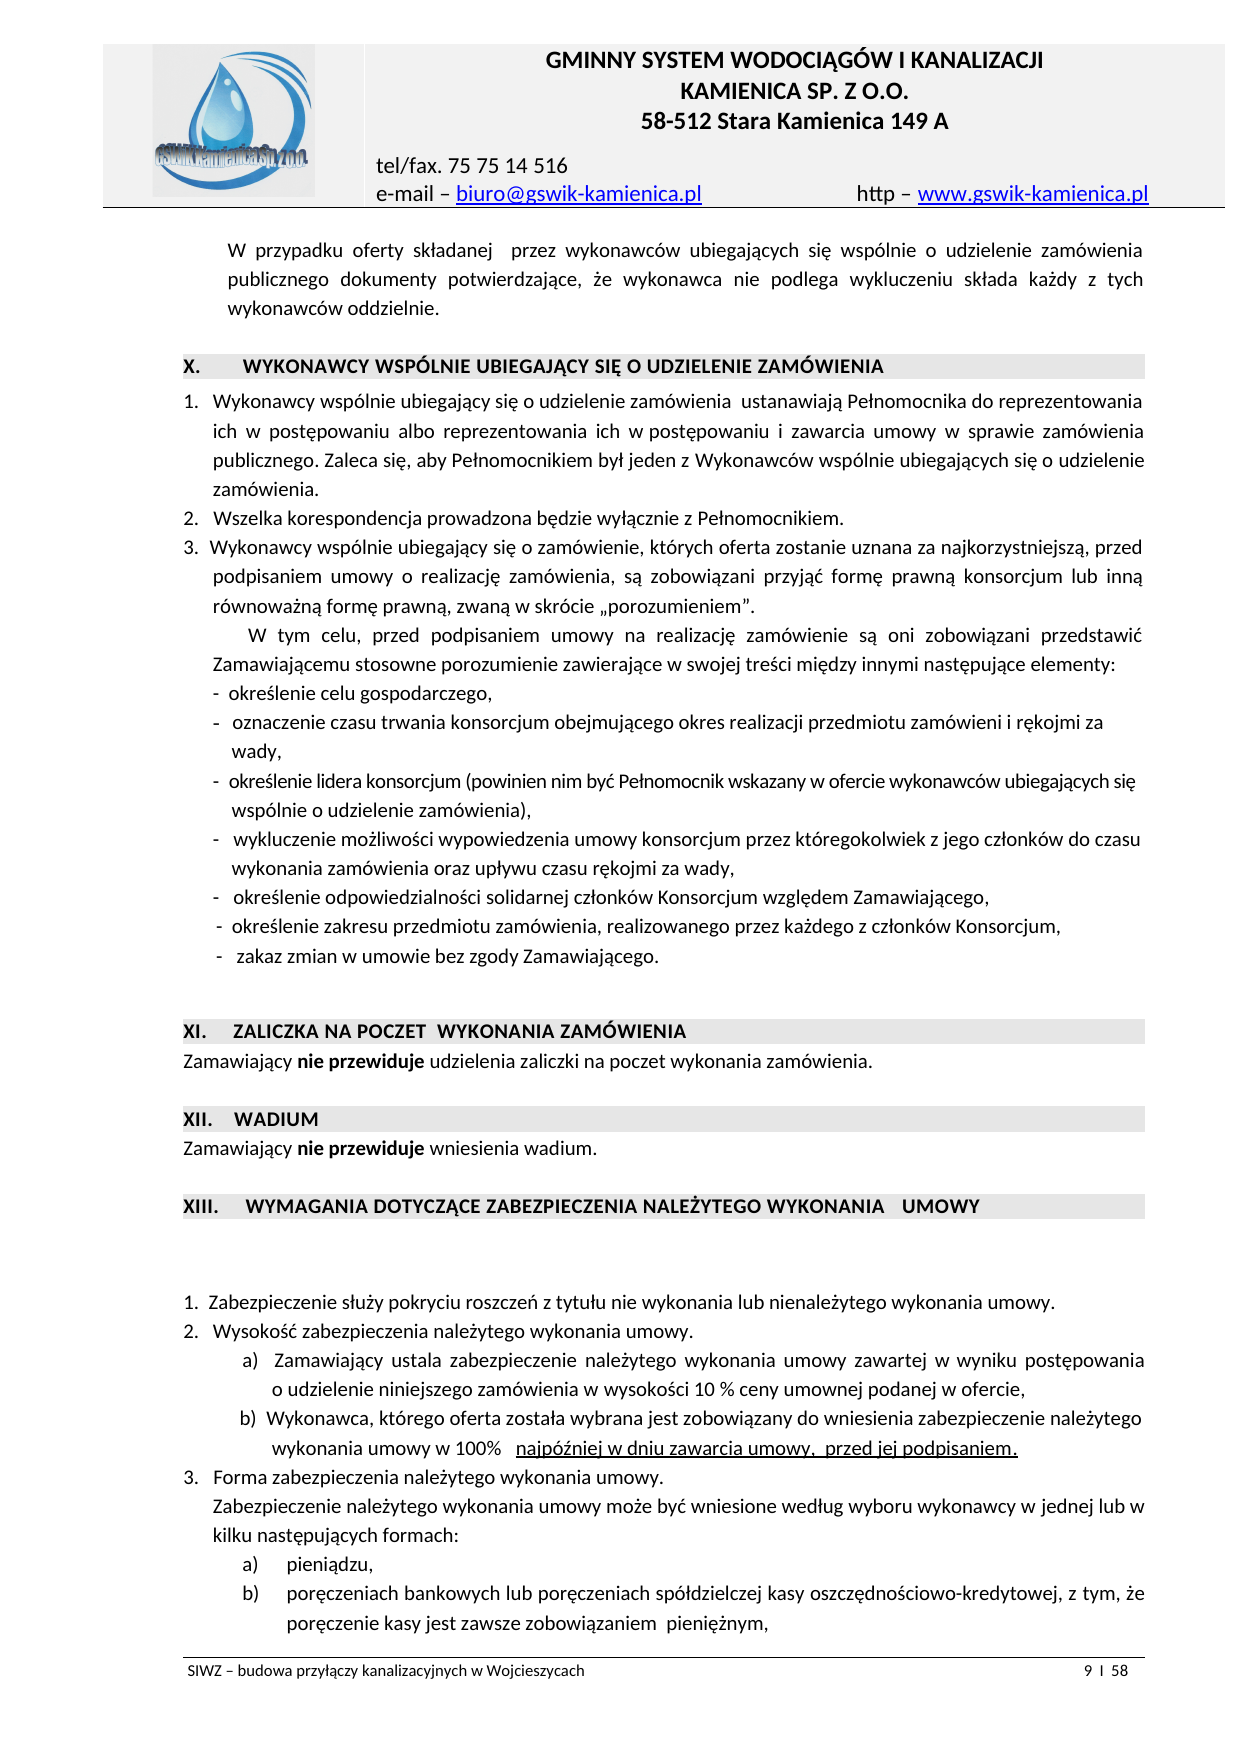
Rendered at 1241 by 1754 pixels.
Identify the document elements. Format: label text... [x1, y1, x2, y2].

text wspólnie o udzielenie zamówienia), [213, 797, 1145, 822]
text W przypadku oferty składanej przez wykonawców ubiegających się wspólnie o udzielenie zamówienia publicznego dokumenty potwierdzające, że wykonawca nie podlega wykluczeniu składa każdy z tych wykonawców oddzielnie. [227, 237, 1145, 321]
text a) Zamawiający ustala zabezpieczenie należytego wykonania umowy zawartej w wyniku postępowania o udzielenie niniejszego zamówienia w wysokości 10 % ceny umownej podanej w ofercie, [242, 1347, 1145, 1402]
list pieniądzu, [227, 1551, 1145, 1577]
subtitle 3. Forma zabezpieczenia należytego wykonania umowy. [183, 1464, 1145, 1489]
text wykonania zamówienia oraz upływu czasu rękojmi za wady, [213, 855, 1145, 881]
text 3. Wykonawcy wspólnie ubiegający się o zamówienie, których oferta zostanie uznana za najkorzystniejszą, przed podpisaniem umowy o realizację zamówienia, są zobowiązani przyjąć formę prawną konsorcjum lub inną równoważną formę prawną, zwaną w skrócie „porozumieniem”. [183, 534, 1145, 618]
text wady, [213, 739, 1145, 764]
text Zamawiający nie przewiduje udzielenia zaliczki na poczet wykonania zamówienia. [183, 1048, 1145, 1073]
subtitle 1. Zabezpieczenie służy pokryciu roszczeń z tytułu nie wykonania lub nienależytego wykonania umowy. [183, 1289, 1145, 1314]
subtitle Zamawiający nie przewiduje wniesienia wadium. [183, 1135, 1145, 1161]
text 2. Wszelka korespondencja prowadzona będzie wyłącznie z Pełnomocnikiem. [183, 505, 1145, 531]
text b) Wykonawca, którego oferta została wybrana jest zobowiązany do wniesienia zabezpieczenie należytego wykonania umowy w 100% najpóźniej w dniu zawarcia umowy, przed jej podpisaniem. [183, 1406, 1145, 1460]
subtitle XI. ZALICZKA NA POCZET WYKONANIA ZAMÓWIENIA [183, 1019, 1145, 1044]
list Wykonawcy wspólnie ubiegający się o udzielenie zamówienia ustanawiają Pełnomocnika do reprezentowania ich w postępowaniu albo reprezentowania ich w postępowaniu i zawarcia umowy w sprawie zamówienia publicznego. Zaleca się, aby Pełnomocnikiem był jeden z Wykonawców wspólnie ubiegających się o udzielenie zamówienia. [183, 389, 1145, 502]
list poręczeniach bankowych lub poręczeniach spółdzielczej kasy oszczędnościowo-kredytowej, z tym, że poręczenie kasy jest zawsze zobowiązaniem pieniężnym, [242, 1581, 1145, 1635]
text - określenie zakresu przedmiotu zamówienia, realizowanego przez każdego z członków Konsorcjum, [183, 914, 1145, 939]
text - określenie lidera konsorcjum (powinien nim być Pełnomocnik wskazany w ofercie wykonawców ubiegających się [213, 768, 1145, 793]
text - wykluczenie możliwości wypowiedzenia umowy konsorcjum przez któregokolwiek z jego członków do czasu [213, 826, 1145, 852]
subtitle XII. WADIUM [183, 1106, 1145, 1132]
subtitle 2. Wysokość zabezpieczenia należytego wykonania umowy. [183, 1318, 1145, 1343]
text - określenie odpowiedzialności solidarnej członków Konsorcjum względem Zamawiającego, [213, 884, 1145, 910]
subtitle XIII. WYMAGANIA DOTYCZĄCE ZABEZPIECZENIA NALEŻYTEGO WYKONANIA UMOWY [183, 1194, 1145, 1219]
list oznaczenie czasu trwania konsorcjum obejmującego okres realizacji przedmiotu zamówieni i rękojmi za [213, 709, 1145, 735]
text - określenie celu gospodarczego, [213, 680, 1145, 706]
text W tym celu, przed podpisaniem umowy na realizację zamówienie są oni zobowiązani przedstawić Zamawiającemu stosowne porozumienie zawierające w swojej treści między innymi następujące elementy: [183, 622, 1145, 677]
text Zabezpieczenie należytego wykonania umowy może być wniesione według wyboru wykonawcy w jednej lub w kilku następujących formach: [213, 1493, 1145, 1548]
text - zakaz zmian w umowie bez zgody Zamawiającego. [183, 943, 1145, 968]
picture [152, 44, 315, 197]
subtitle X. WYKONAWCY WSPÓLNIE UBIEGAJĄCY SIĘ O UDZIELENIE ZAMÓWIENIA [183, 354, 1145, 379]
